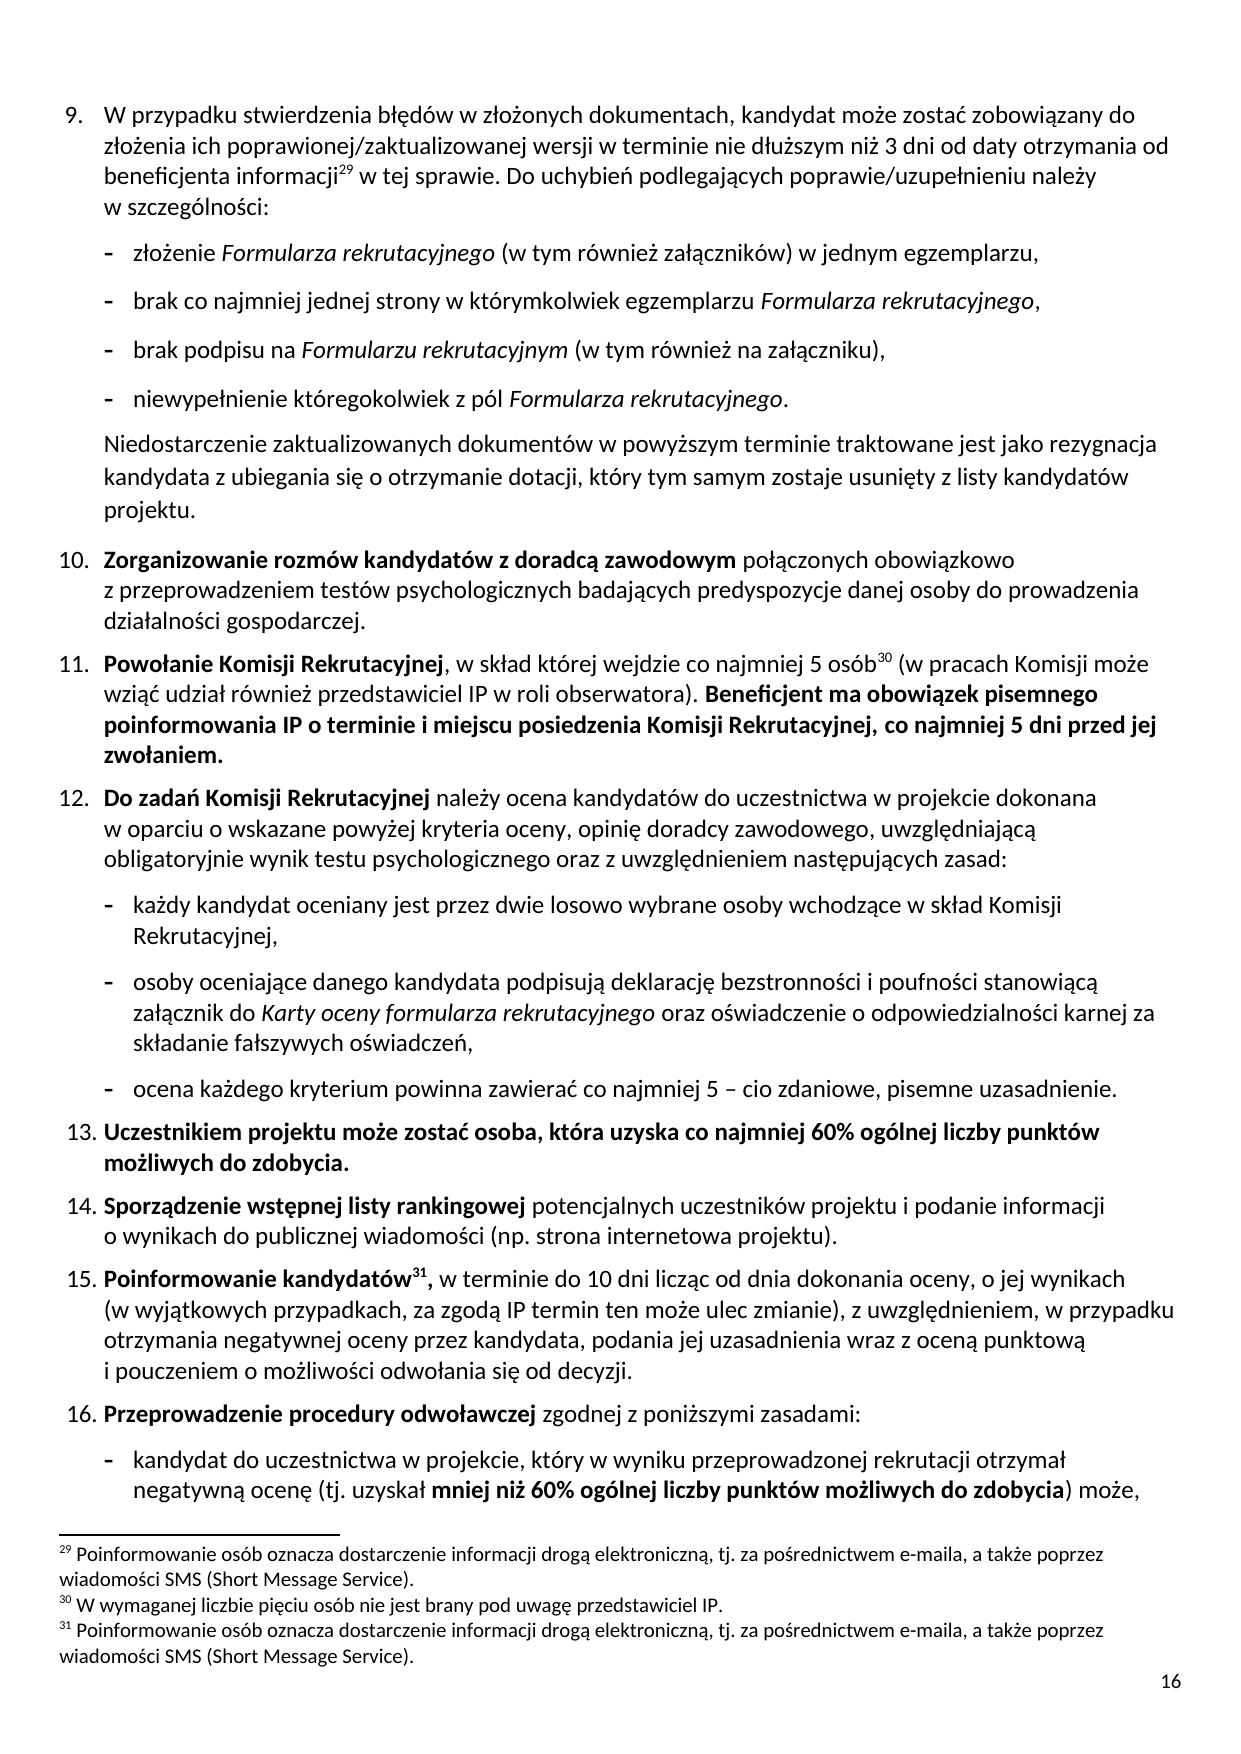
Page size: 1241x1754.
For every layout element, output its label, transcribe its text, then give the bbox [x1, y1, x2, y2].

list Poinformowanie kandydatów, w terminie do 10 dni licząc od dnia dokonania oceny, o jej wynikach (w wyjątkowych przypadkach, za zgodą IP termin ten może ulec zmianie), z uwzględnieniem, w przypadku otrzymania negatywnej oceny przez kandydata, podania jej uzasadnienia wraz z oceną punktową i pouczeniem o możliwości odwołania się od decyzji. [66, 1263, 1181, 1385]
list złożenie Formularza rekrutacyjnego (w tym również załączników) w jednym egzemplarzu, [103, 234, 1181, 267]
list Zorganizowanie rozmów kandydatów z doradcą zawodowym połączonych obowiązkowo z przeprowadzeniem testów psychologicznych badających predyspozycje danej osoby do prowadzenia działalności gospodarczej. [74, 544, 1181, 635]
list osoby oceniające danego kandydata podpisują deklarację bezstronności i poufności stanowiącą załącznik do Karty oceny formularza rekrutacyjnego oraz oświadczenie o odpowiedzialności karnej za składanie fałszywych oświadczeń, [103, 963, 1181, 1058]
list Do zadań Komisji Rekrutacyjnej należy ocena kandydatów do uczestnictwa w projekcie dokonana w oparciu o wskazane powyżej kryteria oceny, opinię doradcy zawodowego, uwzględniającą obligatoryjnie wynik testu psychologicznego oraz z uwzględnieniem następujących zasad: [74, 782, 1181, 874]
list niewypełnienie któregokolwiek z pól Formularza rekrutacyjnego. [103, 380, 1181, 413]
list Przeprowadzenie procedury odwoławczej zgodnej z poniższymi zasadami: [66, 1398, 1181, 1428]
list brak co najmniej jednej strony w którymkolwiek egzemplarzu Formularza rekrutacyjnego, [103, 282, 1181, 316]
list ocena każdego kryterium powinna zawierać co najmniej 5 – cio zdaniowe, pisemne uzasadnienie. [103, 1070, 1181, 1104]
list każdy kandydat oceniany jest przez dwie losowo wybrane osoby wchodzące w skład Komisji Rekrutacyjnej, [103, 887, 1181, 951]
text Niedostarczenie zaktualizowanych dokumentów w powyższym terminie traktowane jest jako rezygnacja kandydata z ubiegania się o otrzymanie dotacji, który tym samym zostaje usunięty z listy kandydatów projektu. [103, 428, 1181, 525]
list Uczestnikiem projektu może zostać osoba, która uzyska co najmniej 60% ogólnej liczby punktów możliwych do zdobycia. [66, 1116, 1181, 1177]
list Sporządzenie wstępnej listy rankingowej potencjalnych uczestników projektu i podanie informacji o wynikach do publicznej wiadomości (np. strona internetowa projektu). [66, 1190, 1181, 1251]
list W przypadku stwierdzenia błędów w złożonych dokumentach, kandydat może zostać zobowiązany do złożenia ich poprawionej/zaktualizowanej wersji w terminie nie dłuższym niż 3 dni od daty otrzymania od beneficjenta informacji w tej sprawie. Do uchybień podlegających poprawie/uzupełnieniu należy w szczególności: [74, 99, 1181, 221]
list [103, 1441, 1181, 1505]
list brak podpisu na Formularzu rekrutacyjnym (w tym również na załączniku), [103, 331, 1181, 365]
list Powołanie Komisji Rekrutacyjnej, w skład której wejdzie co najmniej 5 osób (w pracach Komisji może wziąć udział również przedstawiciel IP w roli obserwatora). Beneficjent ma obowiązek pisemnego poinformowania IP o terminie i miejscu posiedzenia Komisji Rekrutacyjnej, co najmniej 5 dni przed jej zwołaniem. [74, 648, 1181, 770]
